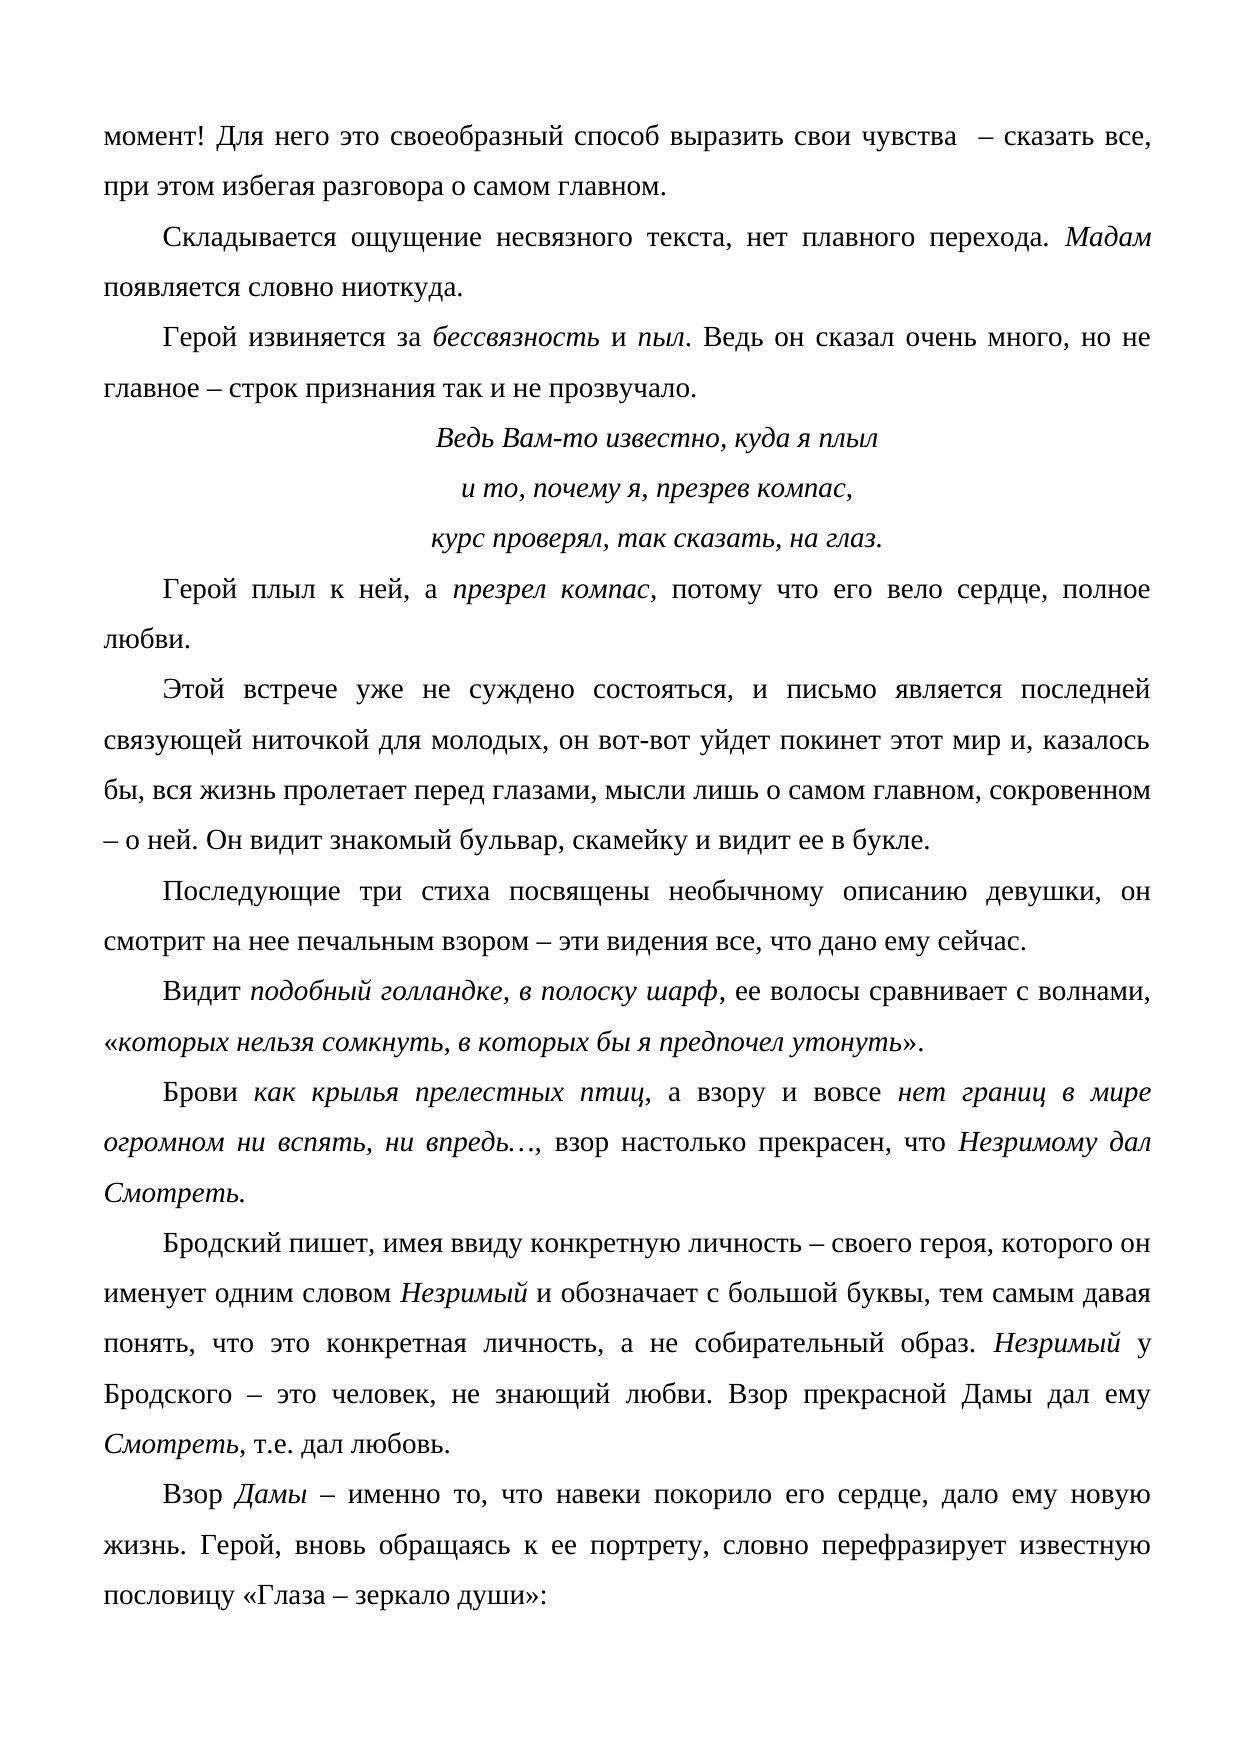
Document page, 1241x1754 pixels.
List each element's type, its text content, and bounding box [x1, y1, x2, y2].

text Брови как крылья прелестных птиц, а взору и вовсе нет границ в мире огромном ни вспять, ни впредь…, взор настолько прекрасен, что Незримому дал Смотреть. [103, 1074, 1152, 1208]
text Этой встрече уже не суждено состояться, и письмо является последней связующей ниточкой для молодых, он вот-вот уйдет покинет этот мир и, казалось бы, вся жизнь пролетает перед глазами, мысли лишь о самом главном, сокровенном – о ней. Он видит знакомый бульвар, скамейку и видит ее в букле. [103, 672, 1152, 856]
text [103, 118, 1152, 202]
text Последующие три стиха посвящены необычному описанию девушки, он смотрит на нее печальным взором – эти видения все, что дано ему сейчас. [103, 873, 1152, 957]
text Герой извиняется за бессвязность и пыл. Ведь он сказал очень много, но не главное – строк признания так и не прозвучало. [103, 319, 1152, 403]
text и то, почему я, презрев компас, [103, 470, 1152, 504]
text Взор Дамы – именно то, что навеки покорило его сердце, дало ему новую жизнь. Герой, вновь обращаясь к ее портрету, словно перефразирует известную пословицу «Глаза – зеркало души»: [103, 1477, 1152, 1611]
text Ведь Вам-то известно, куда я плыл [103, 420, 1152, 453]
text Складывается ощущение несвязного текста, нет плавного перехода. Мадам появляется словно ниоткуда. [103, 219, 1152, 303]
text Видит подобный голландке, в полоску шарф, ее волосы сравнивает с волнами, «которых нельзя сомкнуть, в которых бы я предпочел утонуть». [103, 973, 1152, 1057]
text Бродский пишет, имея ввиду конкретную личность – своего героя, которого он именует одним словом Незримый и обозначает с большой буквы, тем самым давая понять, что это конкретная личность, а не собирательный образ. Незримый у Бродского – это человек, не знающий любви. Взор прекрасной Дамы дал ему Смотреть, т.е. дал любовь. [103, 1225, 1152, 1460]
text Герой плыл к ней, а презрел компас, потому что его вело сердце, полное любви. [103, 571, 1152, 655]
text курс проверял, так сказать, на глаз. [103, 521, 1152, 554]
